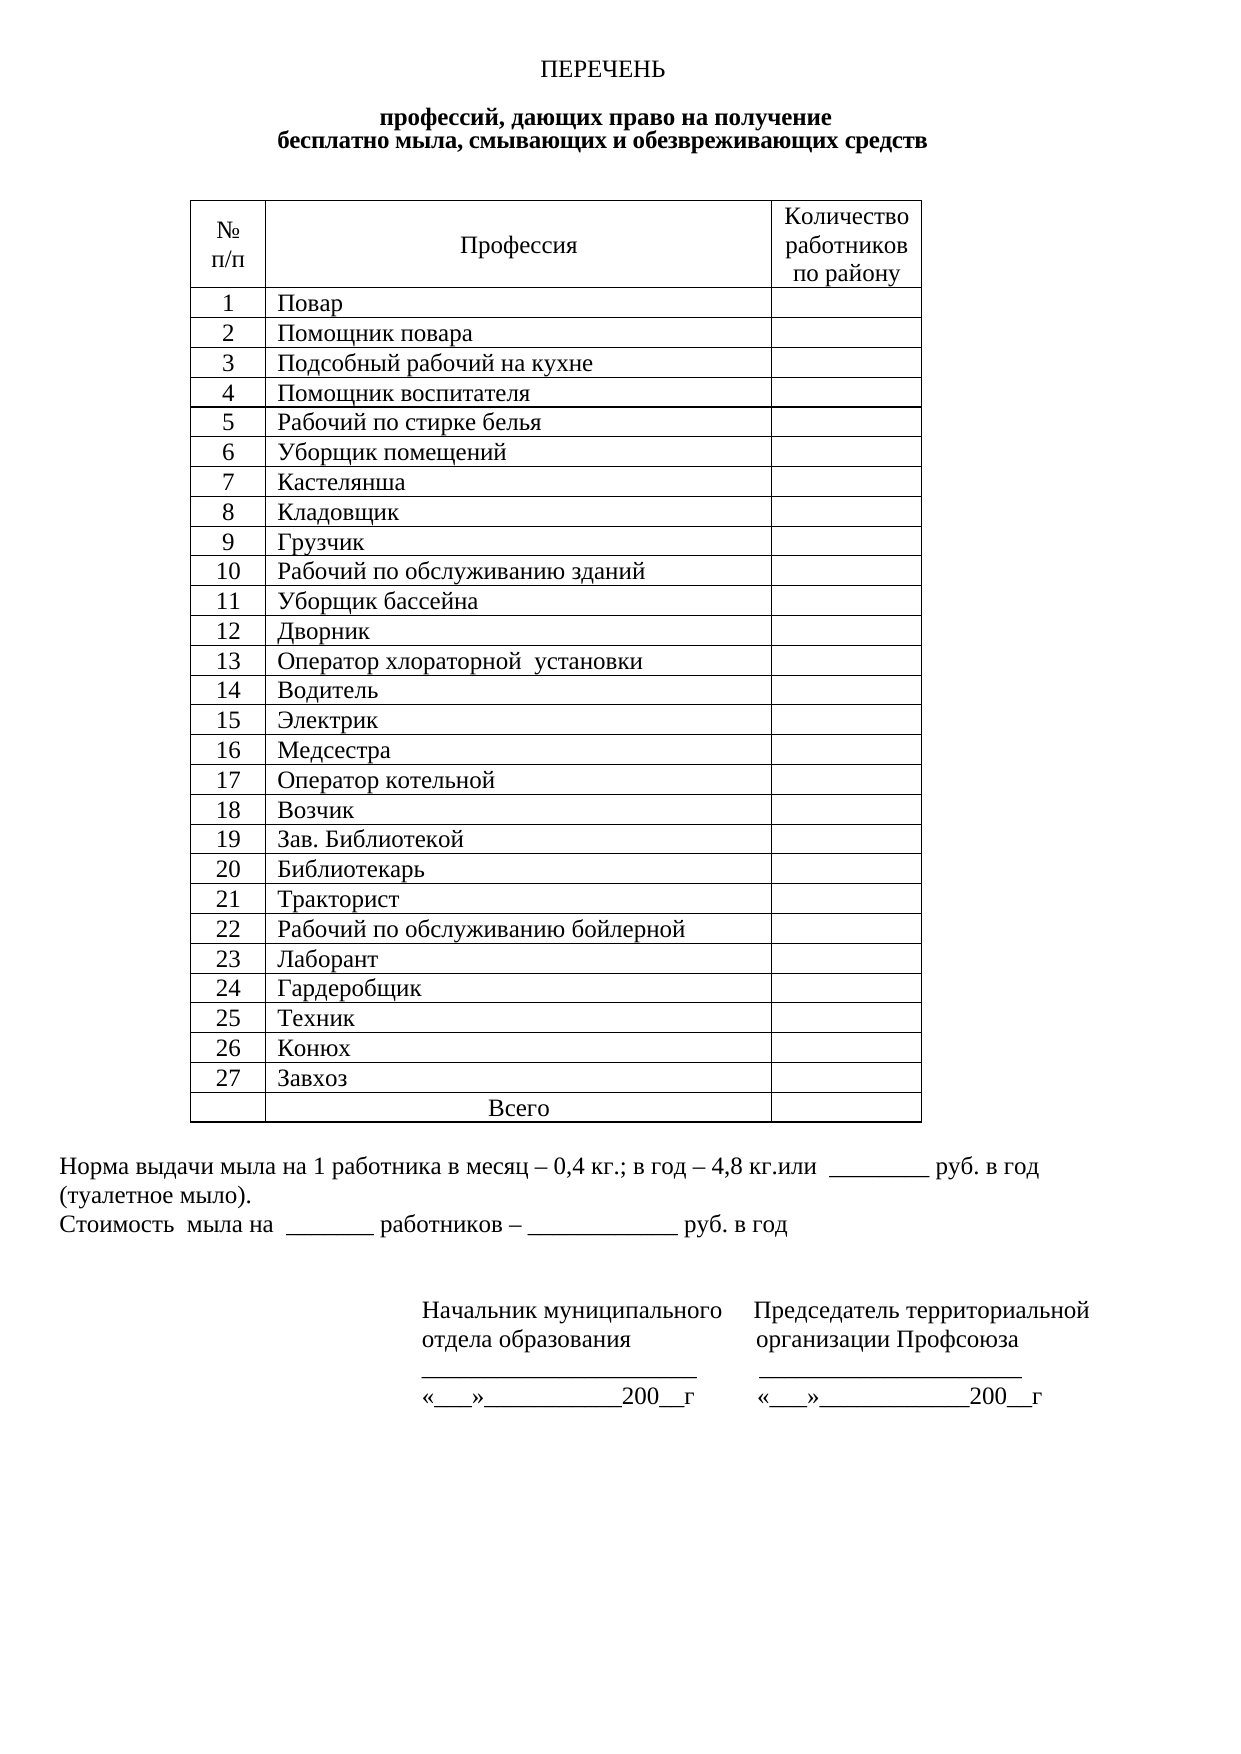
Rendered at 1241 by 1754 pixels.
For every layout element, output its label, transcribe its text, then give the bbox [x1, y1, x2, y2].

table_cell 8 [191, 497, 265, 526]
text отдела образования организации Профсоюза [59, 1324, 1152, 1352]
table_cell [772, 646, 921, 674]
table_cell [772, 378, 921, 406]
table_cell [772, 676, 921, 704]
table_cell [772, 527, 921, 555]
table_cell 11 [191, 586, 265, 615]
table_cell [772, 348, 921, 377]
table_cell 25 [191, 1003, 265, 1032]
table_cell [772, 318, 921, 347]
table_cell Тракторист [266, 884, 771, 913]
text ПЕРЕЧЕНЬ [59, 59, 1147, 82]
table_cell [772, 586, 921, 615]
table_cell Подсобный рабочий на кухне [266, 348, 771, 377]
table_cell Электрик [266, 705, 771, 734]
table_cell [772, 1033, 921, 1062]
text профессий, дающих право на получение [59, 107, 1146, 130]
table_cell Уборщик помещений [266, 437, 771, 466]
table_cell Дворник [266, 616, 771, 645]
table_cell 14 [191, 676, 265, 704]
table_header Профессия [266, 201, 771, 287]
table_cell 9 [191, 527, 265, 555]
table_cell [772, 288, 921, 317]
table_cell [772, 884, 921, 913]
table_cell [772, 497, 921, 526]
table_cell Всего [266, 1093, 771, 1121]
table_cell [191, 1093, 265, 1121]
table_cell 18 [191, 795, 265, 823]
table_cell Медсестра [266, 735, 771, 764]
table_cell 24 [191, 974, 265, 1002]
table_cell [772, 765, 921, 794]
table_cell 4 [191, 378, 265, 406]
table_cell Помощник повара [266, 318, 771, 347]
table_cell Грузчик [266, 527, 771, 555]
text Начальник муниципального Председатель территориальной [59, 1295, 1152, 1324]
table_cell [772, 408, 921, 436]
table_cell 13 [191, 646, 265, 674]
table_cell [772, 1063, 921, 1092]
table_cell 3 [191, 348, 265, 377]
table_cell Лаборант [266, 944, 771, 972]
table_cell Завхоз [266, 1063, 771, 1092]
table_cell 6 [191, 437, 265, 466]
table_cell [772, 616, 921, 645]
text Стоимость мыла на _______ работников – ____________ руб. в год [59, 1209, 1152, 1237]
table_cell Помощник воспитателя [266, 378, 771, 406]
table_cell [772, 467, 921, 496]
table_cell [772, 1003, 921, 1032]
table_cell Кастелянша [266, 467, 771, 496]
table_cell Рабочий по обслуживанию зданий [266, 556, 771, 585]
table_cell 10 [191, 556, 265, 585]
table_cell 23 [191, 944, 265, 972]
table_cell [772, 974, 921, 1002]
table_cell 27 [191, 1063, 265, 1092]
table_cell Оператор хлораторной установки [266, 646, 771, 674]
table_cell Библиотекарь [266, 854, 771, 883]
table_cell [772, 705, 921, 734]
table_cell 26 [191, 1033, 265, 1062]
table_cell Рабочий по стирке белья [266, 408, 771, 436]
table_cell [772, 1093, 921, 1121]
table_cell 7 [191, 467, 265, 496]
table_cell Конюх [266, 1033, 771, 1062]
text бесплатно мыла, смывающих и обезвреживающих средств [59, 130, 1146, 153]
table_cell Возчик [266, 795, 771, 823]
table_cell 16 [191, 735, 265, 764]
table_header № п/п [191, 201, 265, 287]
table_cell 22 [191, 914, 265, 943]
text ______________________ _____________________ [59, 1352, 1152, 1381]
table_cell [772, 795, 921, 823]
text «___»___________200__г «___»____________200__г [59, 1381, 1152, 1410]
table_cell Техник [266, 1003, 771, 1032]
table_cell 2 [191, 318, 265, 347]
table_cell 12 [191, 616, 265, 645]
table_cell [772, 735, 921, 764]
table_cell [772, 825, 921, 853]
table_cell 21 [191, 884, 265, 913]
table_cell Рабочий по обслуживанию бойлерной [266, 914, 771, 943]
table_cell [772, 944, 921, 972]
table_cell Зав. Библиотекой [266, 825, 771, 853]
table_cell 5 [191, 408, 265, 436]
table_header Количество работников по району [772, 201, 921, 287]
table_cell 20 [191, 854, 265, 883]
table_cell [772, 854, 921, 883]
table_cell [772, 556, 921, 585]
table_cell Уборщик бассейна [266, 586, 771, 615]
table_cell [772, 437, 921, 466]
text Норма выдачи мыла на 1 работника в месяц – .; в год – .или ________ руб. в год (туалетное мыло). [59, 1151, 1152, 1209]
table_cell Повар [266, 288, 771, 317]
table_cell Кладовщик [266, 497, 771, 526]
table_cell Оператор котельной [266, 765, 771, 794]
table_cell [772, 914, 921, 943]
table_cell 1 [191, 288, 265, 317]
table_cell 17 [191, 765, 265, 794]
table_cell 15 [191, 705, 265, 734]
table_cell 19 [191, 825, 265, 853]
table_cell Водитель [266, 676, 771, 704]
table_cell Гардеробщик [266, 974, 771, 1002]
